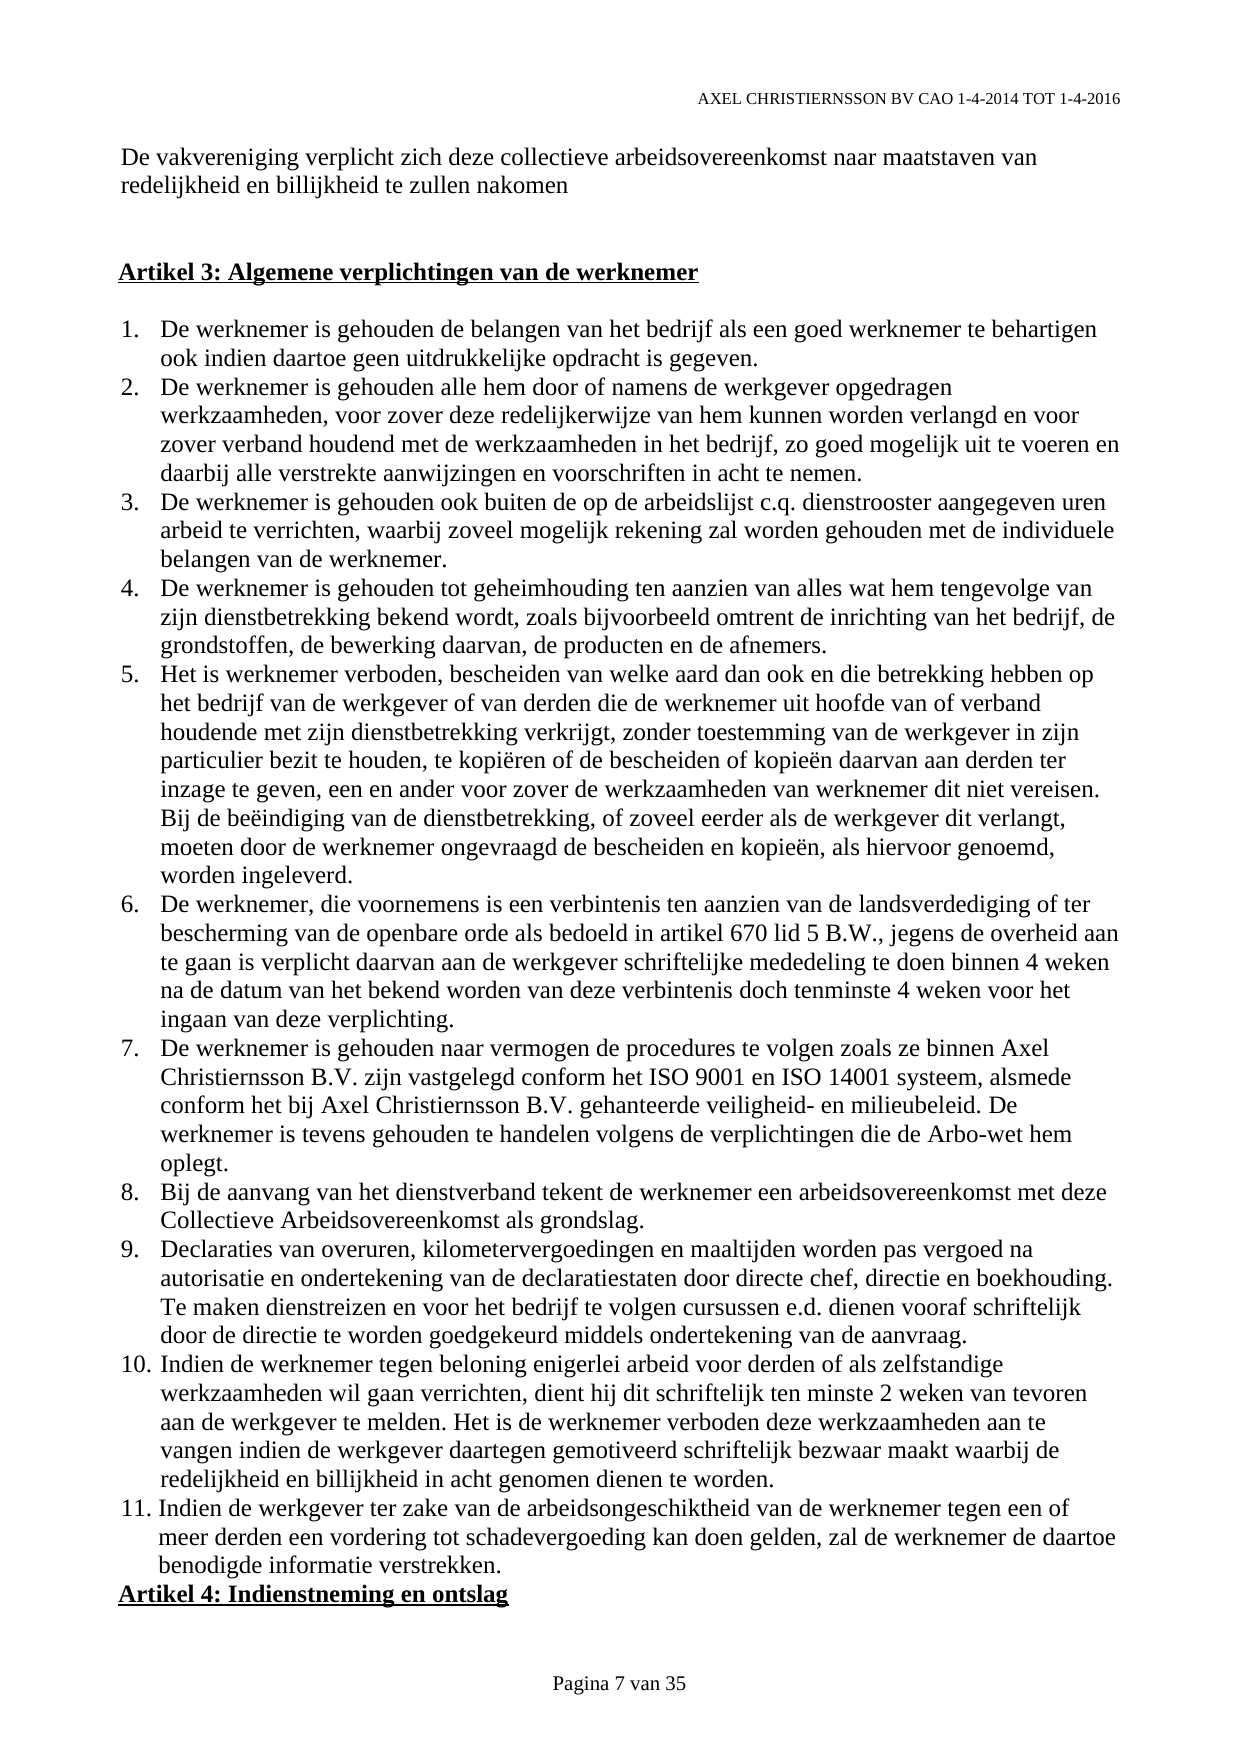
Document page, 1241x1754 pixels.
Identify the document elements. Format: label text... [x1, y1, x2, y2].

list Indien de werknemer tegen beloning enigerlei arbeid voor derden of als zelfstandige werkzaamheden wil gaan verrichten, dient hij dit schriftelijk ten minste 2 weken van tevoren aan de werkgever te melden. Het is de werknemer verboden deze werkzaamheden aan te vangen indien de werkgever daartegen gemotiveerd schriftelijk bezwaar maakt waarbij de redelijkheid en billijkheid in acht genomen dienen te worden. [121, 1349, 1120, 1493]
list De werknemer, die voornemens is een verbintenis ten aanzien van de landsverdediging of ter bescherming van de openbare orde als bedoeld in artikel 670 lid 5 B.W., jegens de overheid aan te gaan is verplicht daarvan aan de werkgever schriftelijke mededeling te doen binnen 4 weken na de datum van het bekend worden van deze verbintenis doch tenminste 4 weken voor het ingaan van deze verplichting. [121, 889, 1120, 1033]
list De werknemer is gehouden de belangen van het bedrijf als een goed werknemer te behartigen ook indien daartoe geen uitdrukkelijke opdracht is gegeven. [121, 314, 1120, 372]
list De werknemer is gehouden alle hem door of namens de werkgever opgedragen werkzaamheden, voor zover deze redelijkerwijze van hem kunnen worden verlangd en voor zover verband houdend met de werkzaamheden in het bedrijf, zo goed mogelijk uit te voeren en daarbij alle verstrekte aanwijzingen en voorschriften in acht te nemen. [121, 372, 1120, 487]
subtitle Artikel 4: Indienstneming en ontslag [118, 1579, 1120, 1608]
list Bij de aanvang van het dienstverband tekent de werknemer een arbeidsovereenkomst met deze Collectieve Arbeidsovereenkomst als grondslag. [121, 1177, 1120, 1234]
list De werknemer is gehouden tot geheimhouding ten aanzien van alles wat hem tengevolge van zijn dienstbetrekking bekend wordt, zoals bijvoorbeeld omtrent de inrichting van het bedrijf, de grondstoffen, de bewerking daarvan, de producten en de afnemers. [121, 573, 1120, 659]
list De werknemer is gehouden naar vermogen de procedures te volgen zoals ze binnen Axel Christiernsson B.V. zijn vastgelegd conform het ISO 9001 en ISO 14001 systeem, alsmede conform het bij Axel Christiernsson B.V. gehanteerde veiligheid- en milieubeleid. De werknemer is tevens gehouden te handelen volgens de verplichtingen die de Arbo-wet hem oplegt. [121, 1033, 1120, 1177]
list Het is werknemer verboden, bescheiden van welke aard dan ook en die betrekking hebben op het bedrijf van de werkgever of van derden die de werknemer uit hoofde van of verband houdende met zijn dienstbetrekking verkrijgt, zonder toestemming van de werkgever in zijn particulier bezit te houden, te kopiëren of de bescheiden of kopieën daarvan aan derden ter inzage te geven, een en ander voor zover de werkzaamheden van werknemer dit niet vereisen. Bij de beëindiging van de dienstbetrekking, of zoveel eerder als de werkgever dit verlangt, moeten door de werknemer ongevraagd de bescheiden en kopieën, als hiervoor genoemd, worden ingeleverd. [121, 659, 1120, 889]
list Declaraties van overuren, kilometervergoedingen en maaltijden worden pas vergoed na autorisatie en ondertekening van de declaratiestaten door directe chef, directie en boekhouding. Te maken dienstreizen en voor het bedrijf te volgen cursussen e.d. dienen vooraf schriftelijk door de directie te worden goedgekeurd middels ondertekening van de aanvraag. [121, 1234, 1120, 1349]
list De werknemer is gehouden ook buiten de op de arbeidslijst c.q. dienstrooster aangegeven uren arbeid te verrichten, waarbij zoveel mogelijk rekening zal worden gehouden met de individuele belangen van de werknemer. [121, 487, 1120, 573]
list Indien de werkgever ter zake van de arbeidsongeschiktheid van de werknemer tegen een of meer derden een vordering tot schadevergoeding kan doen gelden, zal de werknemer de daartoe benodigde informatie verstrekken. [121, 1493, 1120, 1579]
text De vakvereniging verplicht zich deze collectieve arbeidsovereenkomst naar maatstaven van redelijkheid en billijkheid te zullen nakomen [121, 142, 1120, 199]
subtitle Artikel 3: Algemene verplichtingen van de werknemer [118, 257, 1120, 286]
